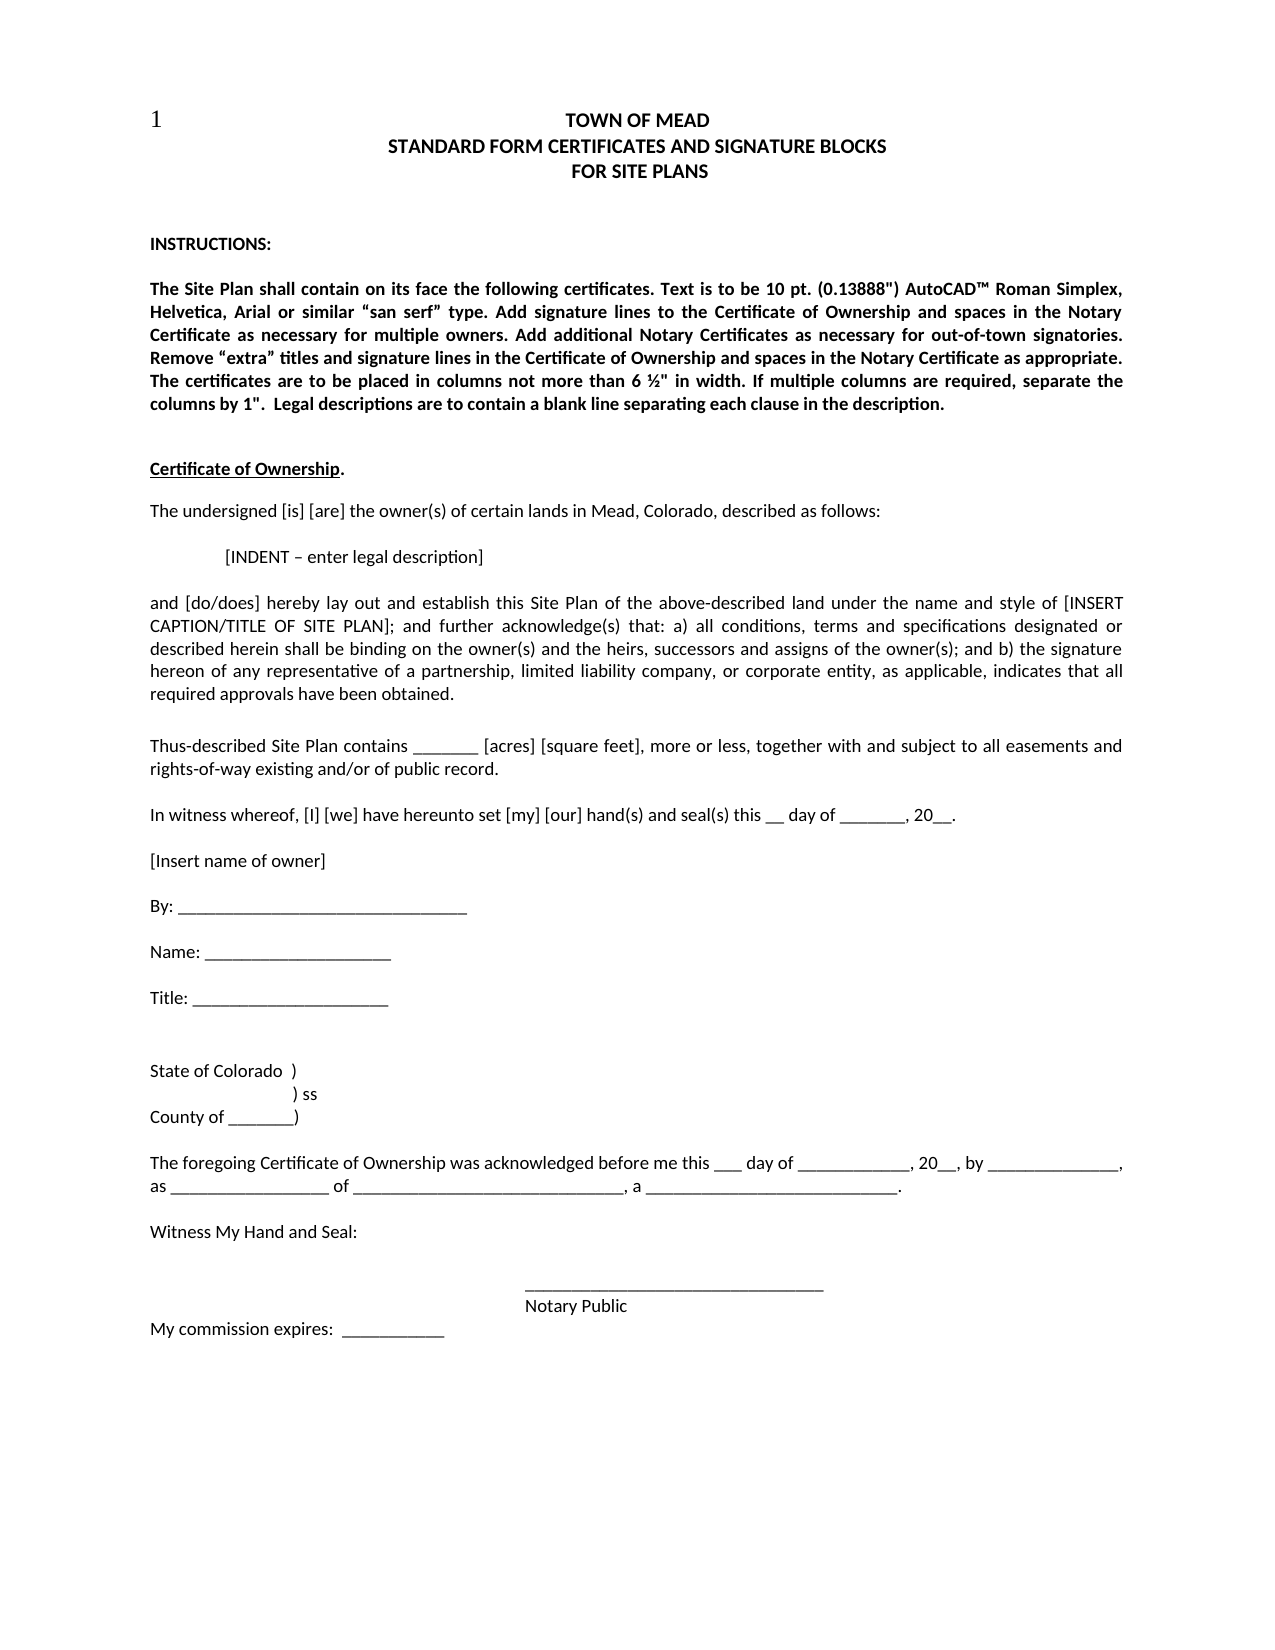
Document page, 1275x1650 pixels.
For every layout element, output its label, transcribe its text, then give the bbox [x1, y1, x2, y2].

text In witness whereof, [I] [we] have hereunto set [my] [our] hand(s) and seal(s) this __ day of _______, 20__. [150, 803, 1125, 826]
text My commission expires: ___________ [150, 1317, 1125, 1340]
text [INDENT – enter legal description] [150, 545, 1125, 568]
text The undersigned [is] [are] the owner(s) of certain lands in Mead, Colorado, described as follows: [150, 499, 1125, 522]
text Witness My Hand and Seal: [150, 1220, 1125, 1243]
text State of Colorado ) [150, 1059, 1125, 1082]
text County of _______) [150, 1105, 1125, 1128]
text TOWN OF MEAD [150, 104, 1125, 133]
text ) ss [150, 1082, 1125, 1105]
text By: _______________________________ [150, 894, 1125, 917]
text Notary Public [525, 1294, 1125, 1317]
text Title: _____________________ [150, 986, 1125, 1009]
text STANDARD FORM CERTIFICATES AND SIGNATURE BLOCKS [150, 133, 1125, 158]
text Name: ____________________ [150, 940, 1125, 963]
text ________________________________ [525, 1272, 1125, 1294]
text The foregoing Certificate of Ownership was acknowledged before me this ___ day of ____________, 20__, by ______________, as _________________ of _____________________________, a ___________________________. [150, 1151, 1125, 1197]
text FOR SITE PLANS [150, 158, 1125, 184]
text Certificate of Ownership. [150, 457, 1125, 480]
text The Site Plan shall contain on its face the following certificates. Text is to be 10 pt. (0.13888") AutoCAD™ Roman Simplex, Helvetica, Arial or similar “san serf” type. Add signature lines to the Certificate of Ownership and spaces in the Notary Certificate as necessary for multiple owners. Add additional Notary Certificates as necessary for out-of-town signatories. Remove “extra” titles and signature lines in the Certificate of Ownership and spaces in the Notary Certificate as appropriate. The certificates are to be placed in columns not more than 6 ½" in width. If multiple columns are required, separate the columns by 1". Legal descriptions are to contain a blank line separating each clause in the description. [150, 277, 1125, 415]
text INSTRUCTIONS: [150, 232, 1125, 254]
text and [do/does] hereby lay out and establish this Site Plan of the above-described land under the name and style of [INSERT CAPTION/TITLE OF SITE PLAN]; and further acknowledge(s) that: a) all conditions, terms and specifications designated or described herein shall be binding on the owner(s) and the heirs, successors and assigns of the owner(s); and b) the signature hereon of any representative of a partnership, limited liability company, or corporate entity, as applicable, indicates that all required approvals have been obtained. [150, 591, 1125, 705]
text Thus-described Site Plan contains _______ [acres] [square feet], more or less, together with and subject to all easements and rights-of-way existing and/or of public record. [150, 734, 1125, 780]
text [Insert name of owner] [150, 849, 1125, 872]
